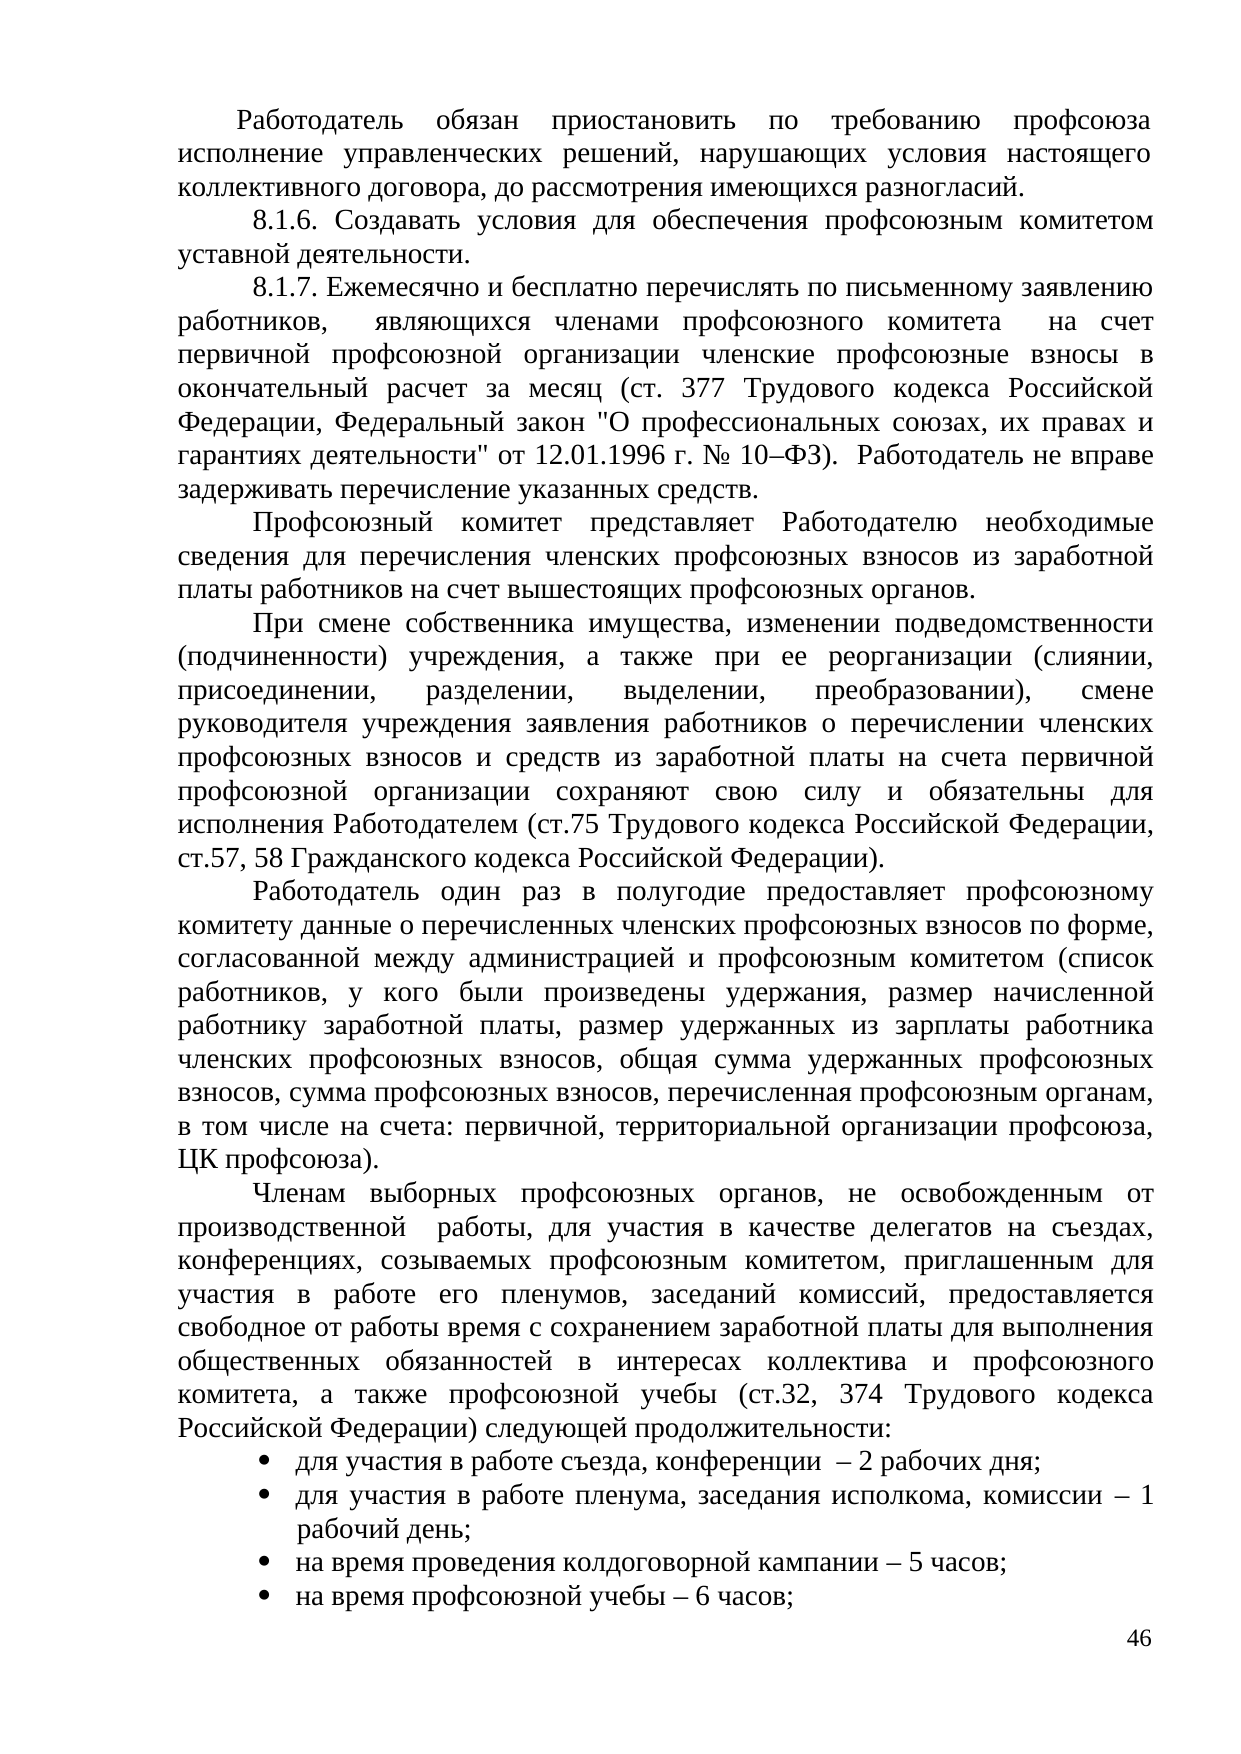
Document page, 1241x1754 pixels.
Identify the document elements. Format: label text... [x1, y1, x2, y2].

text Работодатель обязан приостановить по требованию профсоюза исполнение управленческих решений, нарушающих условия настоящего коллективного договора, до рассмотрения имеющихся разногласий. [177, 102, 1152, 202]
text Профсоюзный комитет представляет Работодателю необходимые сведения для перечисления членских профсоюзных взносов из заработной платы работников на счет вышестоящих профсоюзных органов. [177, 504, 1154, 605]
list на время проведения колдоговорной кампании – 5 часов; [259, 1544, 1154, 1578]
list на время профсоюзной учебы – 6 часов; [259, 1578, 1154, 1612]
text Членам выборных профсоюзных органов, не освобожденным от производственной работы, для участия в качестве делегатов на съездах, конференциях, созываемых профсоюзным комитетом, приглашенным для участия в работе его пленумов, заседаний комиссий, предоставляется свободное от работы время с сохранением заработной платы для выполнения общественных обязанностей в интересах коллектива и профсоюзного комитета, а также профсоюзной учебы (ст.32, 374 Трудового кодекса Российской Федерации) следующей продолжительности: [177, 1175, 1154, 1443]
text 8.1.6. Создавать условия для обеспечения профсоюзным комитетом уставной деятельности. [177, 202, 1154, 269]
text Работодатель один раз в полугодие предоставляет профсоюзному комитету данные о перечисленных членских профсоюзных взносов по форме, согласованной между администрацией и профсоюзным комитетом (список работников, у кого были произведены удержания, размер начисленной работнику заработной платы, размер удержанных из зарплаты работника членских профсоюзных взносов, общая сумма удержанных профсоюзных взносов, сумма профсоюзных взносов, перечисленная профсоюзным органам, в том числе на счета: первичной, территориальной организации профсоюза, ЦК профсоюза). [177, 873, 1154, 1175]
text При смене собственника имущества, изменении подведомственности (подчиненности) учреждения, а также при ее реорганизации (слиянии, присоединении, разделении, выделении, преобразовании), смене руководителя учреждения заявления работников о перечислении членских профсоюзных взносов и средств из заработной платы на счета первичной профсоюзной организации сохраняют свою силу и обязательны для исполнения Работодателем (ст.75 Трудового кодекса Российской Федерации, ст.57, 58 Гражданского кодекса Российской Федерации). [177, 605, 1154, 873]
list для участия в работе пленума, заседания исполкома, комиссии – 1 рабочий день; [259, 1477, 1154, 1544]
list для участия в работе съезда, конференции – 2 рабочих дня; [259, 1443, 1154, 1477]
text 8.1.7. Ежемесячно и бесплатно перечислять по письменному заявлению работников, являющихся членами профсоюзного комитета на счет первичной профсоюзной организации членские профсоюзные взносы в окончательный расчет за месяц (ст. 377 Трудового кодекса Российской Федерации, Федеральный закон "О профессиональных союзах, их правах и гарантиях деятельности" от 12.01.1996 г. № 10–ФЗ). Работодатель не вправе задерживать перечисление указанных средств. [177, 269, 1154, 504]
